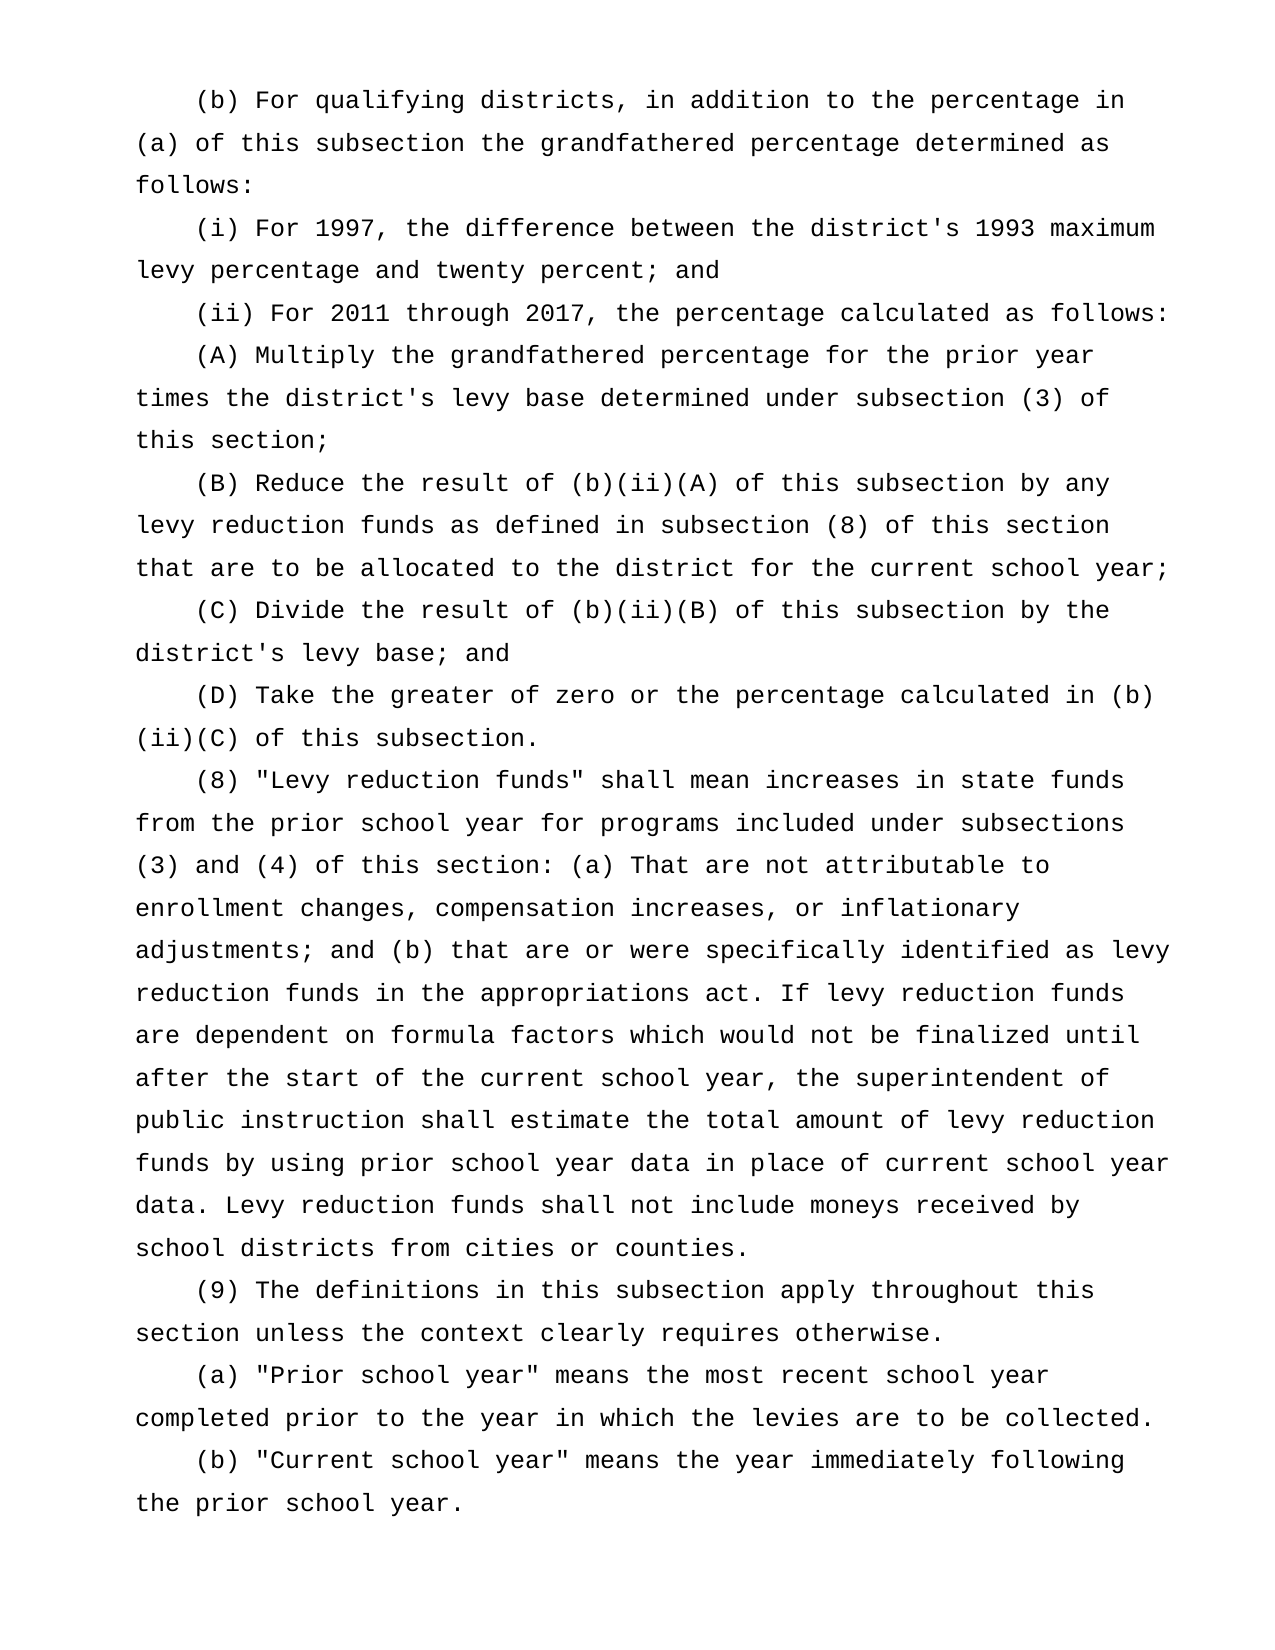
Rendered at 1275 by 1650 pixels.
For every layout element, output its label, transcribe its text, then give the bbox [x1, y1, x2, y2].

text (C) Divide the result of (b)(ii)(B) of this subsection by the district's levy base; and [135, 585, 1170, 670]
text (A) Multiply the grandfathered percentage for the prior year times the district's levy base determined under subsection (3) of this section; [135, 330, 1170, 457]
text (9) The definitions in this subsection apply throughout this section unless the context clearly requires otherwise. [135, 1265, 1170, 1350]
text (i) For 1997, the difference between the district's 1993 maximum levy percentage and twenty percent; and [135, 202, 1170, 287]
text (ii) For 2011 through 2017, the percentage calculated as follows: [135, 287, 1170, 330]
text (b) For qualifying districts, in addition to the percentage in (a) of this subsection the grandfathered percentage determined as follows: [135, 75, 1170, 202]
text (a) "Prior school year" means the most recent school year completed prior to the year in which the levies are to be collected. [135, 1350, 1170, 1435]
text (b) "Current school year" means the year immediately following the prior school year. [135, 1435, 1170, 1520]
text (8) "Levy reduction funds" shall mean increases in state funds from the prior school year for programs included under subsections (3) and (4) of this section: (a) That are not attributable to enrollment changes, compensation increases, or inflationary adjustments; and (b) that are or were specifically identified as levy reduction funds in the appropriations act. If levy reduction funds are dependent on formula factors which would not be finalized until after the start of the current school year, the superintendent of public instruction shall estimate the total amount of levy reduction funds by using prior school year data in place of current school year data. Levy reduction funds shall not include moneys received by school districts from cities or counties. [135, 755, 1170, 1265]
text (B) Reduce the result of (b)(ii)(A) of this subsection by any levy reduction funds as defined in subsection (8) of this section that are to be allocated to the district for the current school year; [135, 457, 1170, 585]
text (D) Take the greater of zero or the percentage calculated in (b)(ii)(C) of this subsection. [135, 670, 1170, 755]
